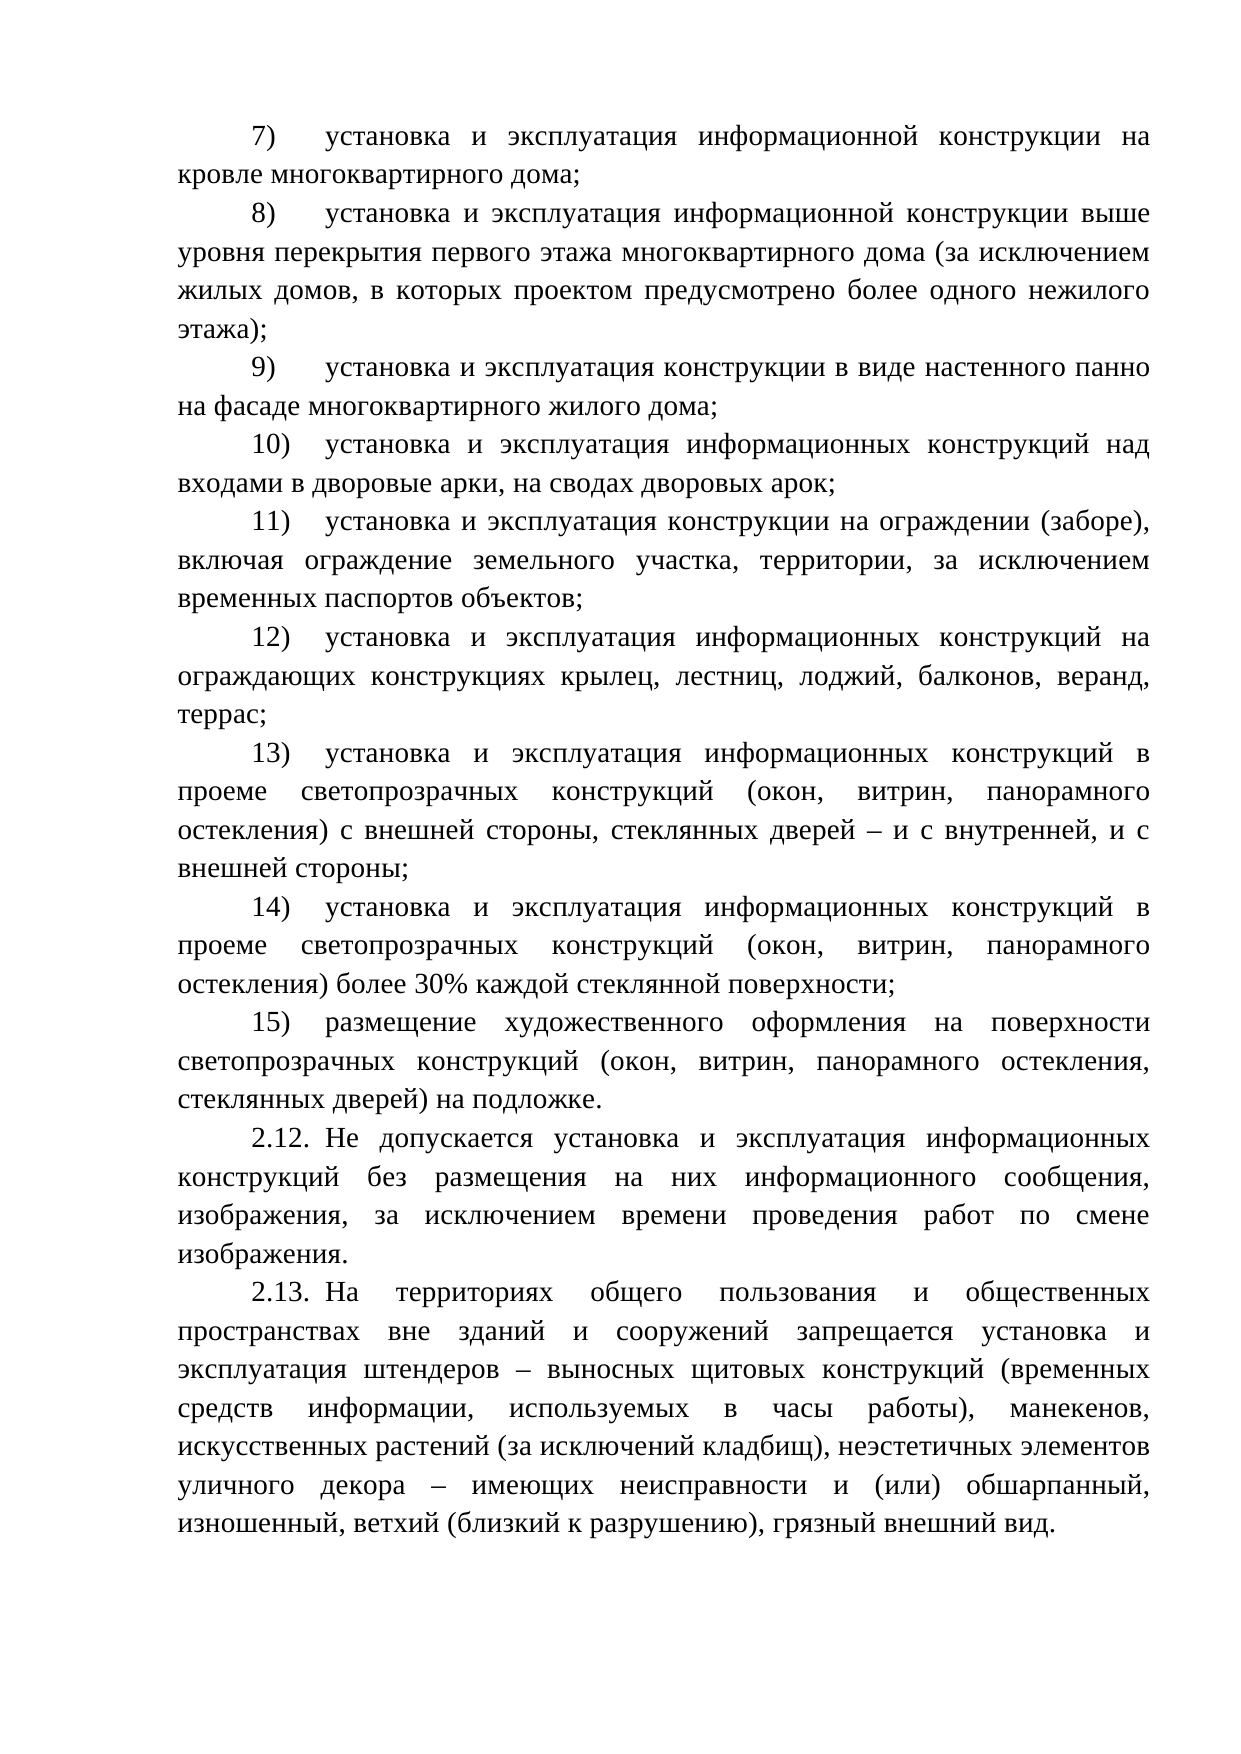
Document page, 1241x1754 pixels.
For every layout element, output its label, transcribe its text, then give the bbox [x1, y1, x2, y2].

text 11) установка и эксплуатация конструкции на ограждении (заборе), включая ограждение земельного участка, территории, за исключением временных паспортов объектов; [177, 503, 1152, 614]
text 2.12. Не допускается установка и эксплуатация информационных конструкций без размещения на них информационного сообщения, изображения, за исключением времени проведения работ по смене изображения. [177, 1120, 1152, 1269]
text 7) установка и эксплуатация информационной конструкции на кровле многоквартирного дома; [177, 118, 1152, 190]
text 8) установка и эксплуатация информационной конструкции выше уровня перекрытия первого этажа многоквартирного дома (за исключением жилых домов, в которых проектом предусмотрено более одного нежилого этажа); [177, 195, 1152, 344]
text 10) установка и эксплуатация информационных конструкций над входами в дворовые арки, на сводах дворовых арок; [177, 426, 1152, 498]
text 12) установка и эксплуатация информационных конструкций на ограждающих конструкциях крылец, лестниц, лоджий, балконов, веранд, террас; [177, 619, 1152, 730]
text 14) установка и эксплуатация информационных конструкций в проеме светопрозрачных конструкций (окон, витрин, панорамного остекления) более 30% каждой стеклянной поверхности; [177, 889, 1152, 999]
text 13) установка и эксплуатация информационных конструкций в проеме светопрозрачных конструкций (окон, витрин, панорамного остекления) с внешней стороны, стеклянных дверей – и с внутренней, и с внешней стороны; [177, 735, 1152, 884]
text 2.13. На территориях общего пользования и общественных пространствах вне зданий и сооружений запрещается установка и эксплуатация штендеров – выносных щитовых конструкций (временных средств информации, используемых в часы работы), манекенов, искусственных растений (за исключений кладбищ), неэстетичных элементов уличного декора – имеющих неисправности и (или) обшарпанный, изношенный, ветхий (близкий к разрушению), грязный внешний вид. [177, 1274, 1152, 1539]
text 9) установка и эксплуатация конструкции в виде настенного панно на фасаде многоквартирного жилого дома; [177, 349, 1152, 421]
text 15) размещение художественного оформления на поверхности светопрозрачных конструкций (окон, витрин, панорамного остекления, стеклянных дверей) на подложке. [177, 1004, 1152, 1115]
